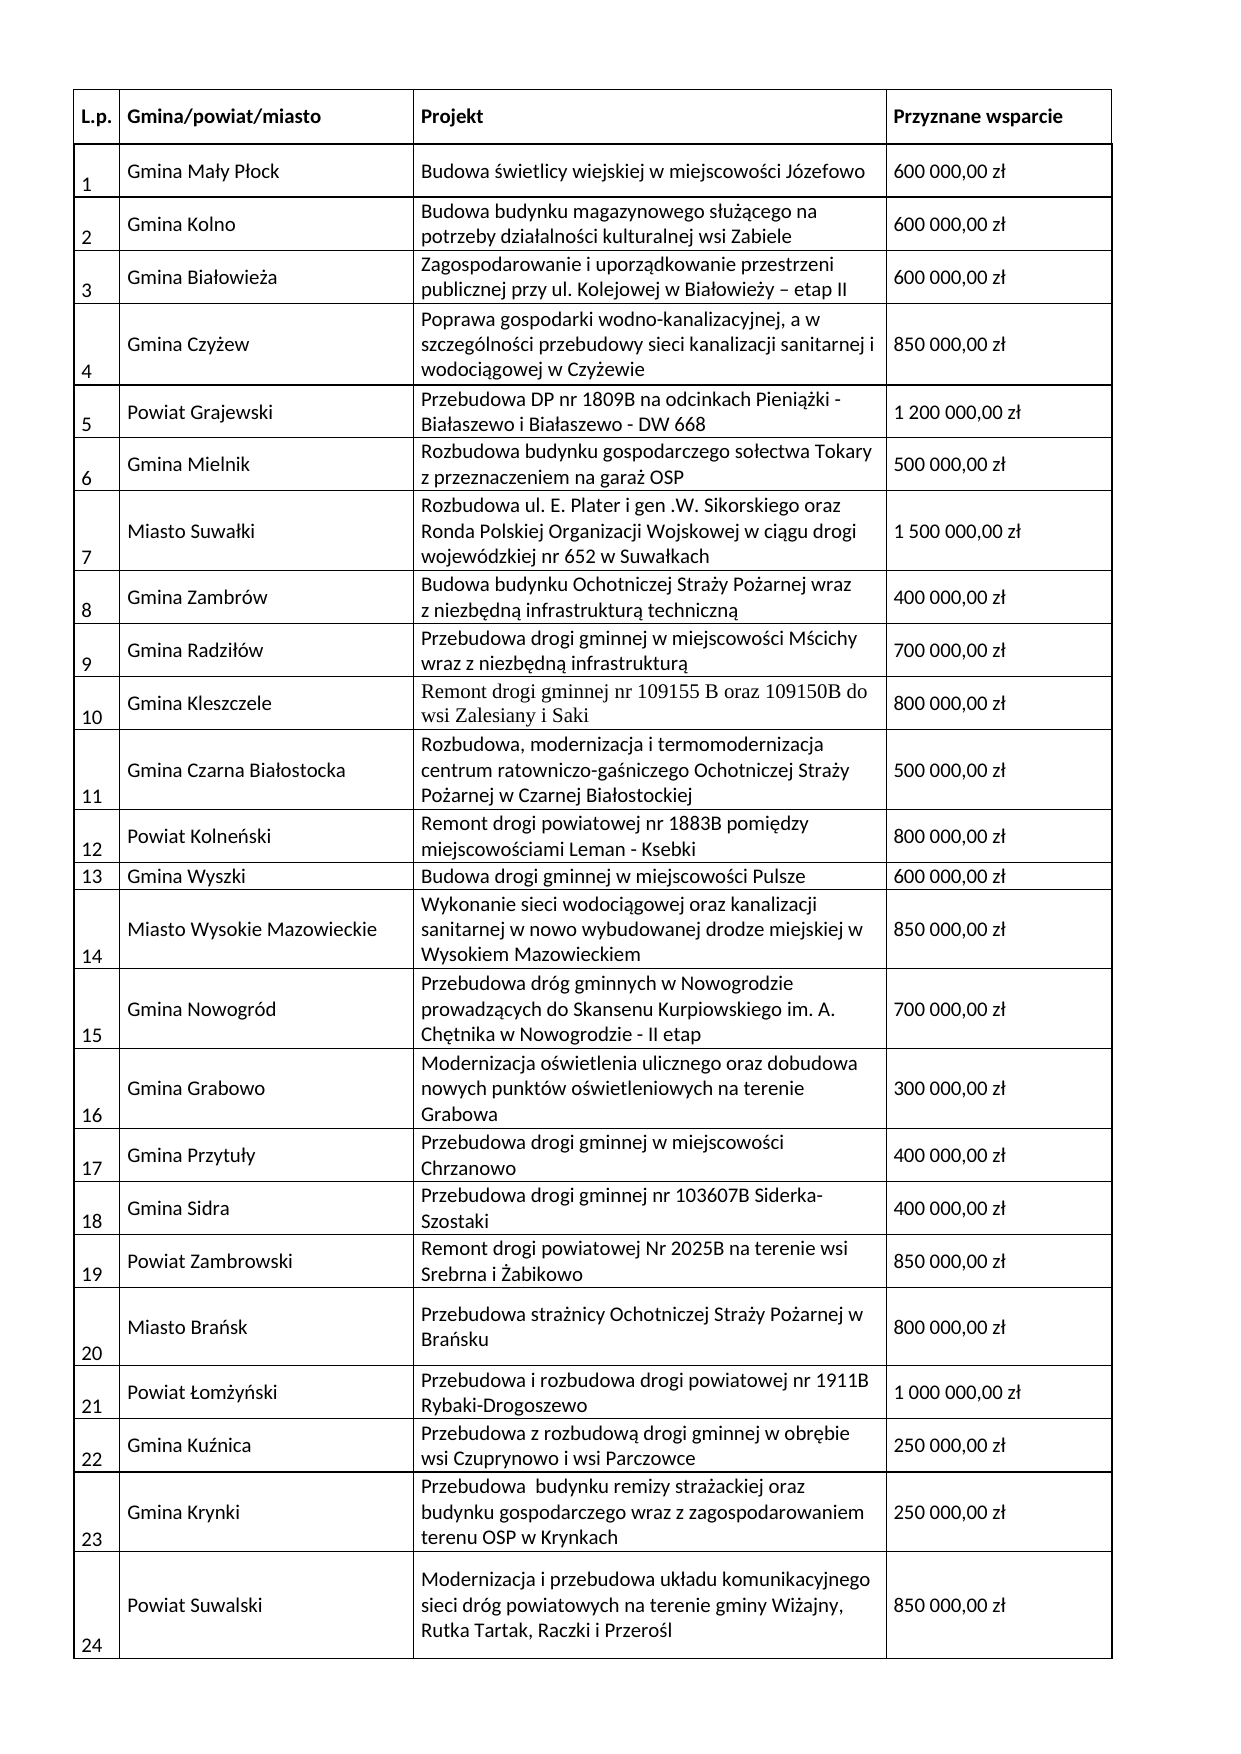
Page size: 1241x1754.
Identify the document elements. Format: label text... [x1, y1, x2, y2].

table_cell Zagospodarowanie i uporządkowanie przestrzeni publicznej przy ul. Kolejowej w Białowieży – etap II [414, 251, 886, 303]
table_cell 6 [75, 438, 119, 490]
table_cell Przebudowa dróg gminnych w Nowogrodzie prowadzących do Skansenu Kurpiowskiego im. A. Chętnika w Nowogrodzie - II etap [414, 969, 886, 1048]
table_cell Gmina Krynki [120, 1473, 413, 1551]
table_cell Gmina Czyżew [120, 304, 413, 384]
table_cell Gmina Radziłów [120, 624, 413, 676]
table_cell Rozbudowa budynku gospodarczego sołectwa Tokary z przeznaczeniem na garaż OSP [414, 438, 886, 490]
table_cell Budowa świetlicy wiejskiej w miejscowości Józefowo [414, 145, 886, 196]
table_cell Modernizacja i przebudowa układu komunikacyjnego sieci dróg powiatowych na terenie gminy Wiżajny, Rutka Tartak, Raczki i Przerośl [414, 1552, 886, 1657]
table_cell 850 000,00 zł [887, 1235, 1111, 1287]
table_cell 500 000,00 zł [887, 730, 1111, 809]
table_cell 13 [75, 863, 119, 889]
table_cell 400 000,00 zł [887, 1182, 1111, 1234]
table_cell 850 000,00 zł [887, 890, 1111, 968]
table_cell 600 000,00 zł [887, 145, 1111, 196]
table_header Projekt [414, 90, 886, 143]
table_cell 22 [75, 1419, 119, 1471]
table_cell Gmina Mały Płock [120, 145, 413, 196]
table_cell 800 000,00 zł [887, 1288, 1111, 1365]
table_cell Remont drogi gminnej nr 109155 B oraz 109150B do wsi Zalesiany i Saki [414, 677, 886, 729]
table_cell 700 000,00 zł [887, 624, 1111, 676]
table_cell Miasto Brańsk [120, 1288, 413, 1365]
table_cell Powiat Suwalski [120, 1552, 413, 1657]
table_cell 10 [75, 677, 119, 729]
table_cell Rozbudowa, modernizacja i termomodernizacja centrum ratowniczo-gaśniczego Ochotniczej Straży Pożarnej w Czarnej Białostockiej [414, 730, 886, 809]
table_cell 15 [75, 969, 119, 1048]
table_header Gmina/powiat/miasto [120, 90, 413, 143]
table_cell Gmina Kolno [120, 198, 413, 249]
table_cell Przebudowa budynku remizy strażackiej oraz budynku gospodarczego wraz z zagospodarowaniem terenu OSP w Krynkach [414, 1473, 886, 1551]
table_cell Gmina Kuźnica [120, 1419, 413, 1471]
table_cell 250 000,00 zł [887, 1473, 1111, 1551]
table_cell Przebudowa drogi gminnej nr 103607B Siderka-Szostaki [414, 1182, 886, 1234]
table_cell 18 [75, 1182, 119, 1234]
table_cell 1 500 000,00 zł [887, 491, 1111, 570]
table_cell Miasto Suwałki [120, 491, 413, 570]
table_cell Remont drogi powiatowej Nr 2025B na terenie wsi Srebrna i Żabikowo [414, 1235, 886, 1287]
table_cell Gmina Przytuły [120, 1129, 413, 1181]
table_cell Gmina Zambrów [120, 571, 413, 623]
table_cell 850 000,00 zł [887, 304, 1111, 384]
table_cell 9 [75, 624, 119, 676]
table_cell 20 [75, 1288, 119, 1365]
table_cell Gmina Grabowo [120, 1049, 413, 1128]
table_cell Przebudowa drogi gminnej w miejscowości Mścichy wraz z niezbędną infrastrukturą [414, 624, 886, 676]
table_cell Budowa budynku Ochotniczej Straży Pożarnej wraz z niezbędną infrastrukturą techniczną [414, 571, 886, 623]
table_cell 850 000,00 zł [887, 1552, 1111, 1657]
table_cell Przebudowa drogi gminnej w miejscowości Chrzanowo [414, 1129, 886, 1181]
table_cell Gmina Białowieża [120, 251, 413, 303]
table_header Przyznane wsparcie [887, 90, 1111, 143]
table_cell 300 000,00 zł [887, 1049, 1111, 1128]
table_cell 17 [75, 1129, 119, 1181]
table_header L.p. [74, 90, 119, 143]
table_cell 19 [75, 1235, 119, 1287]
table_cell Budowa drogi gminnej w miejscowości Pulsze [414, 863, 886, 889]
table_cell 16 [75, 1049, 119, 1128]
table_cell Powiat Grajewski [120, 386, 413, 437]
table_cell 3 [75, 251, 119, 303]
table_cell Gmina Wyszki [120, 863, 413, 889]
table_cell 2 [75, 198, 119, 249]
table_cell Przebudowa i rozbudowa drogi powiatowej nr 1911B Rybaki-Drogoszewo [414, 1366, 886, 1418]
table_cell Powiat Kolneński [120, 810, 413, 862]
table_cell Rozbudowa ul. E. Plater i gen .W. Sikorskiego oraz Ronda Polskiej Organizacji Wojskowej w ciągu drogi wojewódzkiej nr 652 w Suwałkach [414, 491, 886, 570]
table_cell Gmina Kleszczele [120, 677, 413, 729]
table_cell Poprawa gospodarki wodno-kanalizacyjnej, a w szczególności przebudowy sieci kanalizacji sanitarnej i wodociągowej w Czyżewie [414, 304, 886, 384]
table_cell 7 [75, 491, 119, 570]
table_cell 4 [75, 304, 119, 384]
table_cell 600 000,00 zł [887, 198, 1111, 249]
table_cell 23 [75, 1473, 119, 1551]
table_cell Modernizacja oświetlenia ulicznego oraz dobudowa nowych punktów oświetleniowych na terenie Grabowa [414, 1049, 886, 1128]
table_cell 400 000,00 zł [887, 571, 1111, 623]
table_cell 1 [75, 145, 119, 196]
table_cell 500 000,00 zł [887, 438, 1111, 490]
table_cell 21 [75, 1366, 119, 1418]
table_cell 600 000,00 zł [887, 251, 1111, 303]
table_cell Miasto Wysokie Mazowieckie [120, 890, 413, 968]
table_cell 12 [75, 810, 119, 862]
table_cell Gmina Czarna Białostocka [120, 730, 413, 809]
table_cell 5 [75, 386, 119, 437]
table_cell 800 000,00 zł [887, 810, 1111, 862]
table_cell Gmina Mielnik [120, 438, 413, 490]
table_cell Przebudowa DP nr 1809B na odcinkach Pieniążki - Białaszewo i Białaszewo - DW 668 [414, 386, 886, 437]
table_cell Gmina Sidra [120, 1182, 413, 1234]
table_cell 800 000,00 zł [887, 677, 1111, 729]
table_cell Przebudowa z rozbudową drogi gminnej w obrębie wsi Czuprynowo i wsi Parczowce [414, 1419, 886, 1471]
table_cell 600 000,00 zł [887, 863, 1111, 889]
table_cell Budowa budynku magazynowego służącego na potrzeby działalności kulturalnej wsi Zabiele [414, 198, 886, 249]
table_cell 11 [75, 730, 119, 809]
table_cell Remont drogi powiatowej nr 1883B pomiędzy miejscowościami Leman - Ksebki [414, 810, 886, 862]
table_cell 24 [75, 1552, 119, 1657]
table_cell 250 000,00 zł [887, 1419, 1111, 1471]
table_cell 1 200 000,00 zł [887, 386, 1111, 437]
table_cell Przebudowa strażnicy Ochotniczej Straży Pożarnej w Brańsku [414, 1288, 886, 1365]
table_cell Gmina Nowogród [120, 969, 413, 1048]
table_cell Powiat Łomżyński [120, 1366, 413, 1418]
table_cell 8 [75, 571, 119, 623]
table_cell 400 000,00 zł [887, 1129, 1111, 1181]
table_cell 1 000 000,00 zł [887, 1366, 1111, 1418]
table_cell Powiat Zambrowski [120, 1235, 413, 1287]
table_cell Wykonanie sieci wodociągowej oraz kanalizacji sanitarnej w nowo wybudowanej drodze miejskiej w Wysokiem Mazowieckiem [414, 890, 886, 968]
table_cell 14 [75, 890, 119, 968]
table_cell 700 000,00 zł [887, 969, 1111, 1048]
